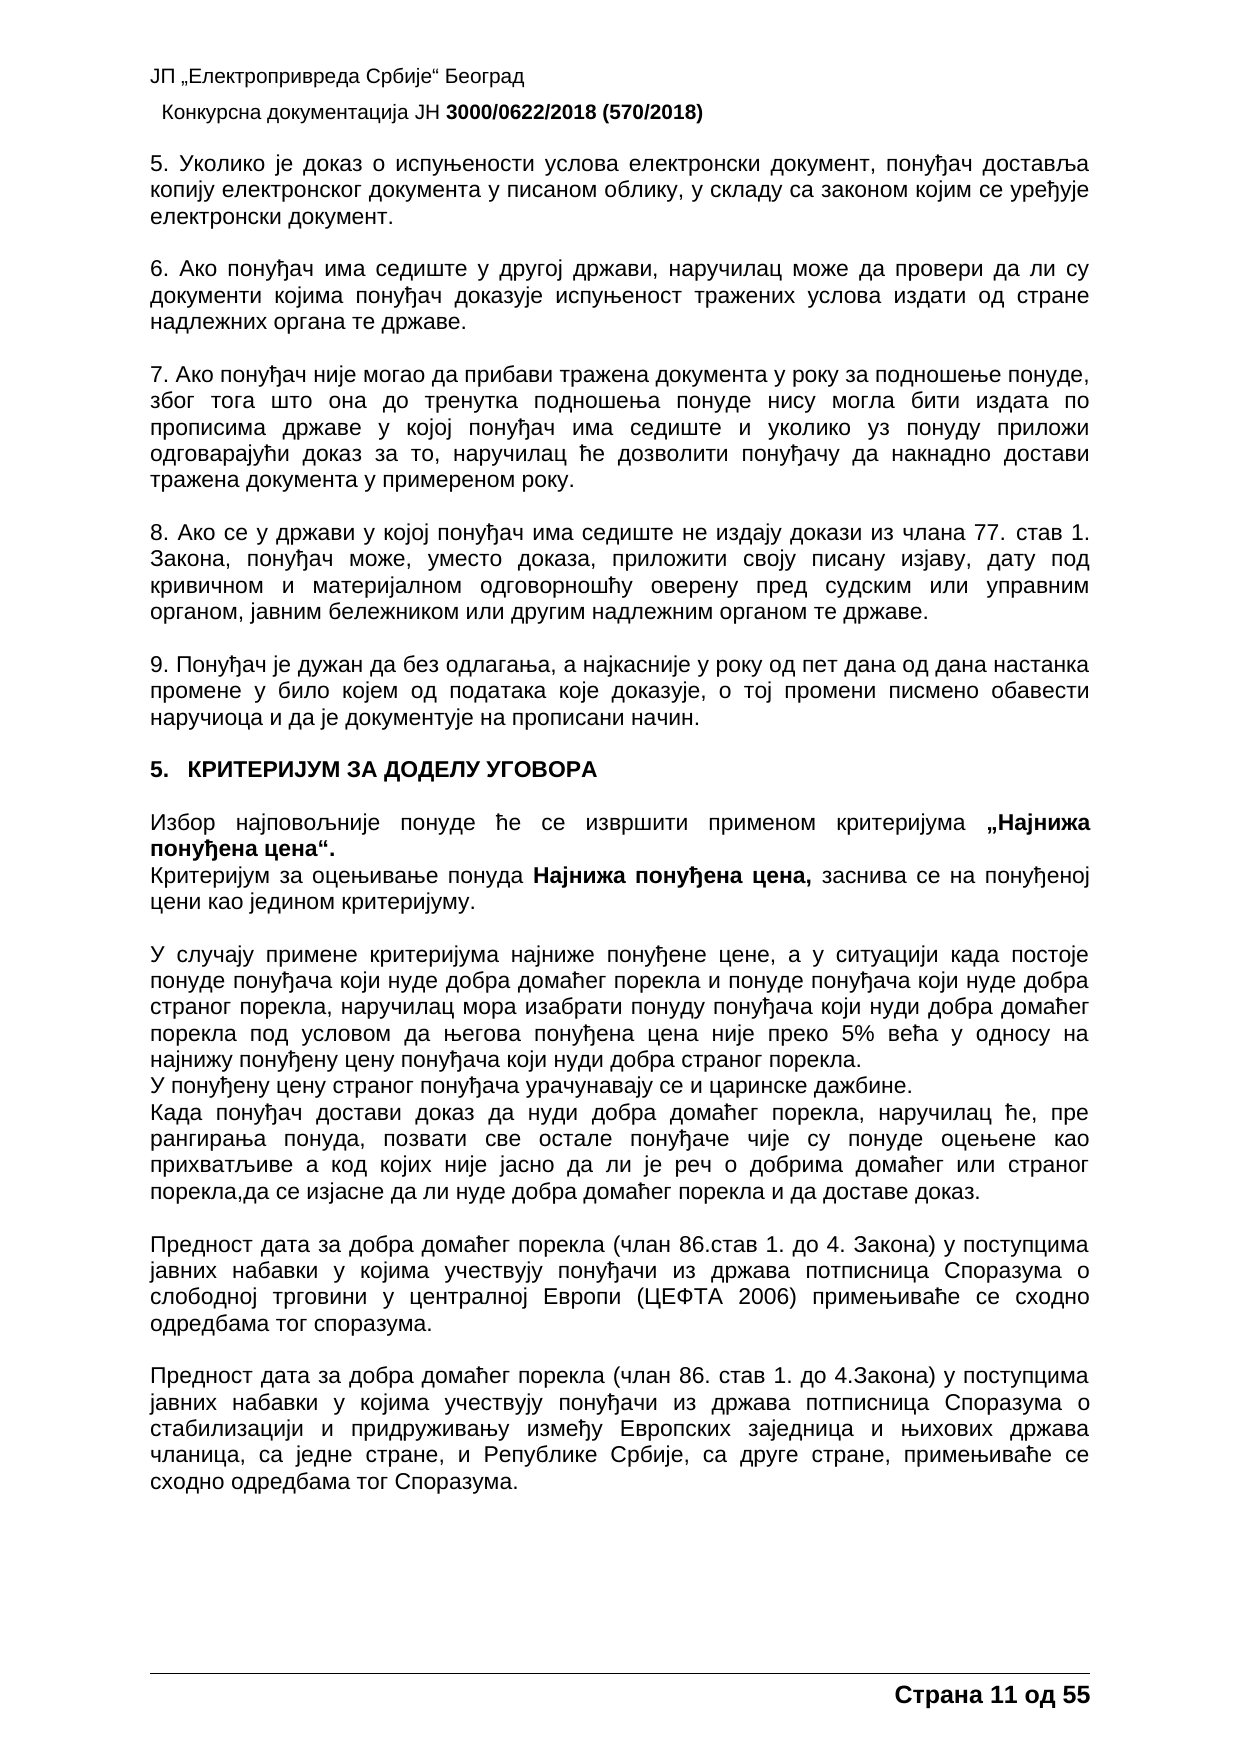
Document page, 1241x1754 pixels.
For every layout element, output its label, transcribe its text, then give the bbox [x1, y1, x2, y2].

text 6. Ако понуђач има седиште у другој држави, наручилац може да провери да ли су документи којима понуђач доказује испуњеност тражених услова издати од стране надлежних органа те државе. [150, 255, 1090, 334]
text Предност дата за добра домаћег порекла (члан 86. став 1. до 4.Закона) у поступцима јавних набавки у којима учествују понуђачи из држава потписница Споразума о стабилизацији и придруживању између Европских заједница и њихових држава чланица, са једне стране, и Републике Србије, са друге стране, примењиваће се сходно одредбама тог Споразума. [150, 1362, 1090, 1494]
text Избор најповољније понуде ће се извршити применом критеријума „Најнижа понуђена цена“. [150, 809, 1090, 862]
text У понуђену цену страног понуђача урачунавају се и царинске дажбине. [150, 1072, 1090, 1099]
text 7. Ако понуђач није могао да прибави тражена документа у року за подношење понуде, због тога што она до тренутка подношења понуде нису могла бити издата по прописима државе у којој понуђач има седиште и уколико уз понуду приложи одговарајући доказ за то, наручилац ће дозволити понуђачу да накнадно достави тражена документа у примереном року. [150, 361, 1090, 493]
list КРИТЕРИЈУМ ЗА ДОДЕЛУ УГОВОРА [150, 756, 1090, 782]
text У случају примене критеријума најниже понуђене цене, а у ситуацији када постоје понуде понуђача који нуде добра домаћег порекла и понуде понуђача који нуде добра страног порекла, наручилац мора изабрати понуду понуђача који нуди добра домаћег порекла под условом да његова понуђена цена није преко 5% већа у односу на најнижу понуђену цену понуђача који нуди добра страног порекла. [150, 941, 1090, 1072]
text Предност дата за добра домаћег порекла (члан 86.став 1. до 4. Закона) у поступцима јавних набавки у којима учествују понуђачи из држава потписница Споразума о слободној трговини у централној Европи (ЦЕФТА 2006) примењиваће се сходно одредбама тог споразума. [150, 1231, 1090, 1336]
text 5. Уколико је доказ о испуњености услова електронски документ, понуђач доставља копију електронског документа у писаном облику, у складу са законом којим се уређује електронски документ. [150, 150, 1090, 229]
text 8. Ако се у држави у којој понуђач има седиште не издају докази из члана 77. став 1. Закона, понуђач може, уместо доказа, приложити своју писану изјаву, дату под кривичном и материјалном одговорношћу оверену пред судским или управним органом, јавним бележником или другим надлежним органом те државе. [150, 519, 1090, 624]
text Критеријум за оцењивање понуда Најнижа понуђена цена, заснива се на понуђеној цени као једином критеријуму. [150, 862, 1090, 914]
text 9. Понуђач је дужан да без одлагања, а најкасније у року од пет дана од дана настанка промене у било којем од података које доказује, о тој промени писмено обавести наручиоца и да је документује на прописани начин. [150, 651, 1090, 730]
text Када понуђач достави доказ да нуди добра домаћег порекла, наручилац ће, пре рангирања понуда, позвати све остале понуђаче чије су понуде оцењене као прихватљиве а код којих није јасно да ли је реч о добрима домаћег или страног порекла,да се изјасне да ли нуде добра домаћег порекла и да доставе доказ. [150, 1099, 1090, 1204]
